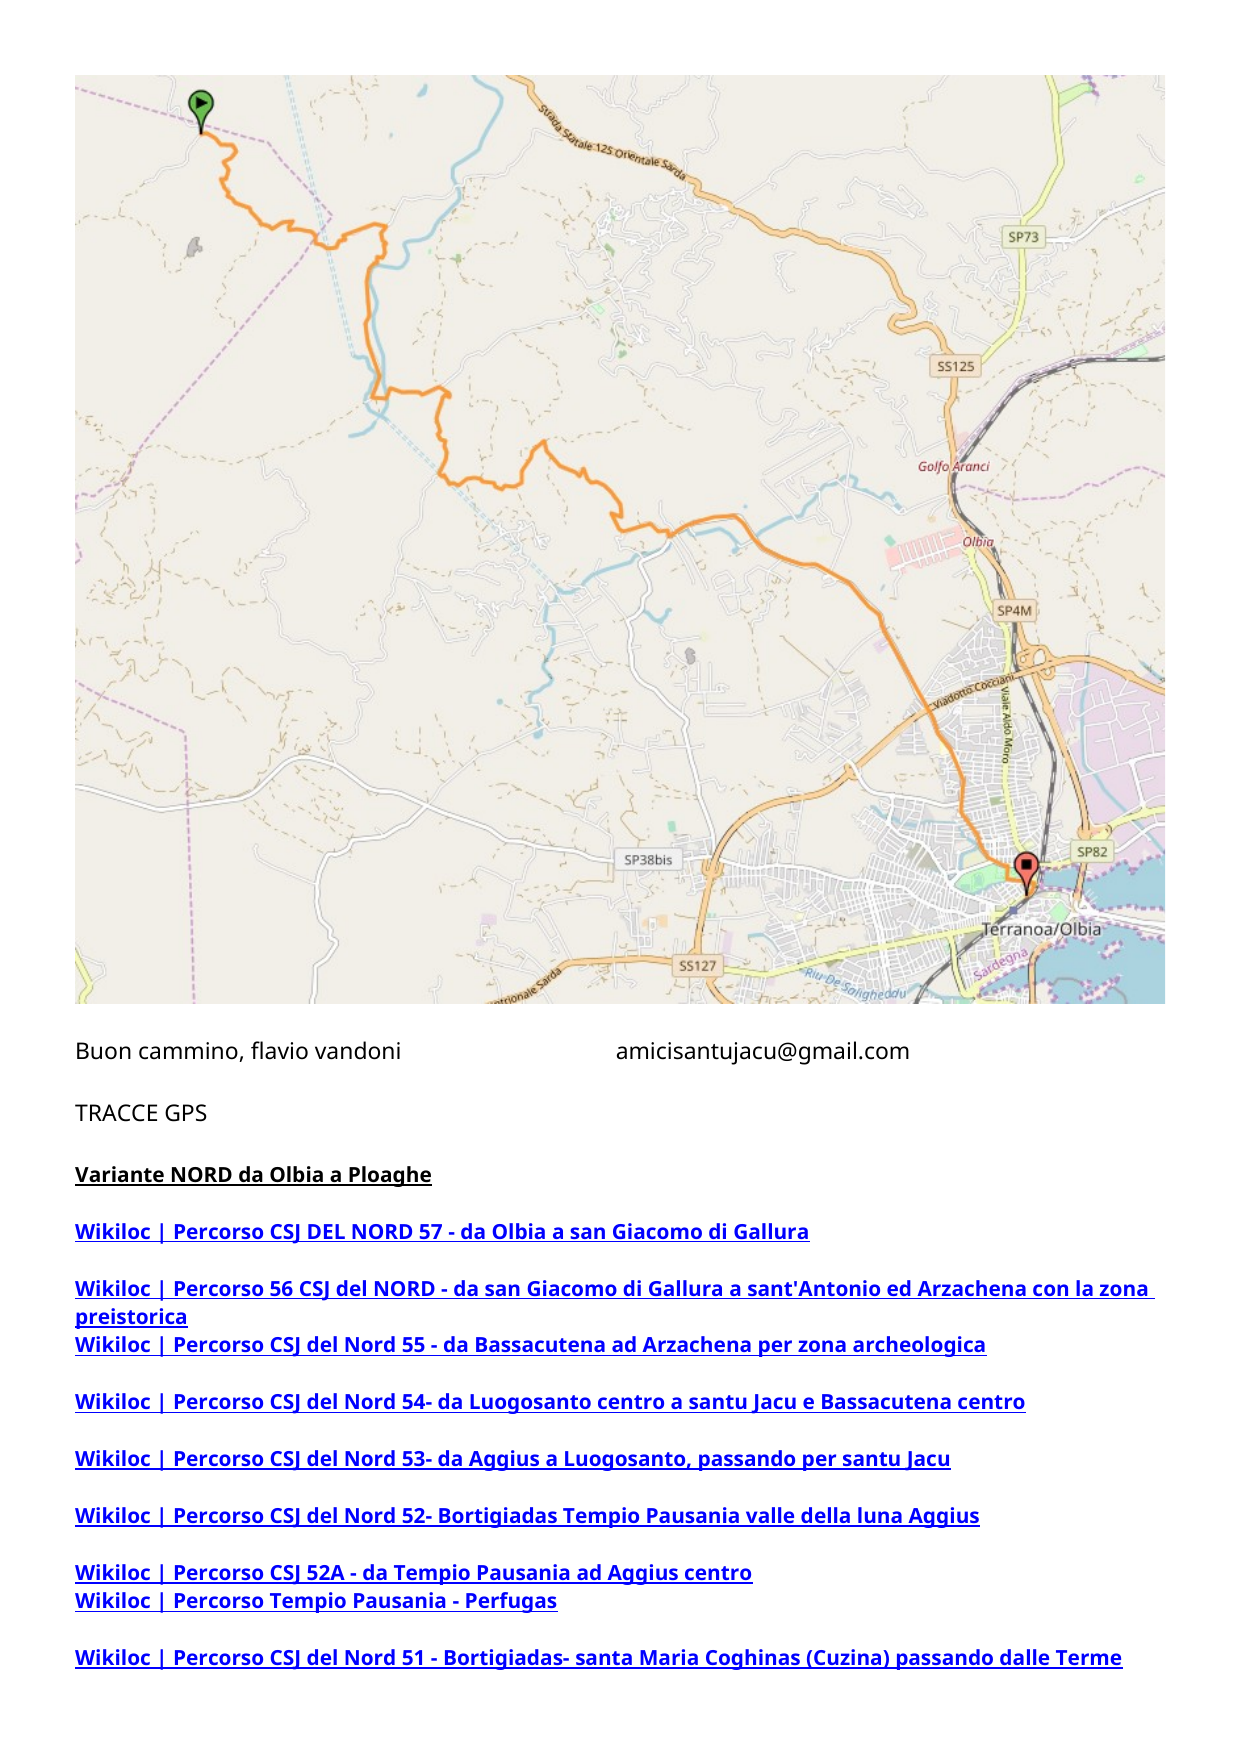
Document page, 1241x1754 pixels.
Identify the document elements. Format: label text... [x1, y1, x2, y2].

text Wikiloc | Percorso CSJ del Nord 55 - da Bassacutena ad Arzachena per zona archeologica [75, 1331, 1165, 1359]
text Wikiloc | Percorso CSJ del Nord 54- da Luogosanto centro a santu Jacu e Bassacutena centro [75, 1387, 1165, 1416]
text Wikiloc | Percorso CSJ 52A - da Tempio Pausania ad Aggius centro [75, 1558, 1165, 1586]
text TRACCE GPS [75, 1097, 1165, 1129]
text Wikiloc | Percorso CSJ del Nord 51 - Bortigiadas- santa Maria Coghinas (Cuzina) passando dalle Terme [75, 1643, 1165, 1672]
picture [75, 75, 1166, 1004]
text Buon cammino, flavio vandoni amicisantujacu@gmail.com [75, 1035, 1165, 1066]
text Wikiloc | Percorso CSJ DEL NORD 57 - da Olbia a san Giacomo di Gallura [75, 1217, 1165, 1245]
text Wikiloc | Percorso 56 CSJ del NORD - da san Giacomo di Gallura a sant'Antonio ed Arzachena con la zona preistorica [75, 1274, 1165, 1331]
text Wikiloc | Percorso Tempio Pausania - Perfugas [75, 1586, 1165, 1615]
text Variante NORD da Olbia a Ploaghe [75, 1160, 1165, 1188]
text Wikiloc | Percorso CSJ del Nord 53- da Aggius a Luogosanto, passando per santu Jacu [75, 1444, 1165, 1473]
text Wikiloc | Percorso CSJ del Nord 52- Bortigiadas Tempio Pausania valle della luna Aggius [75, 1501, 1165, 1529]
